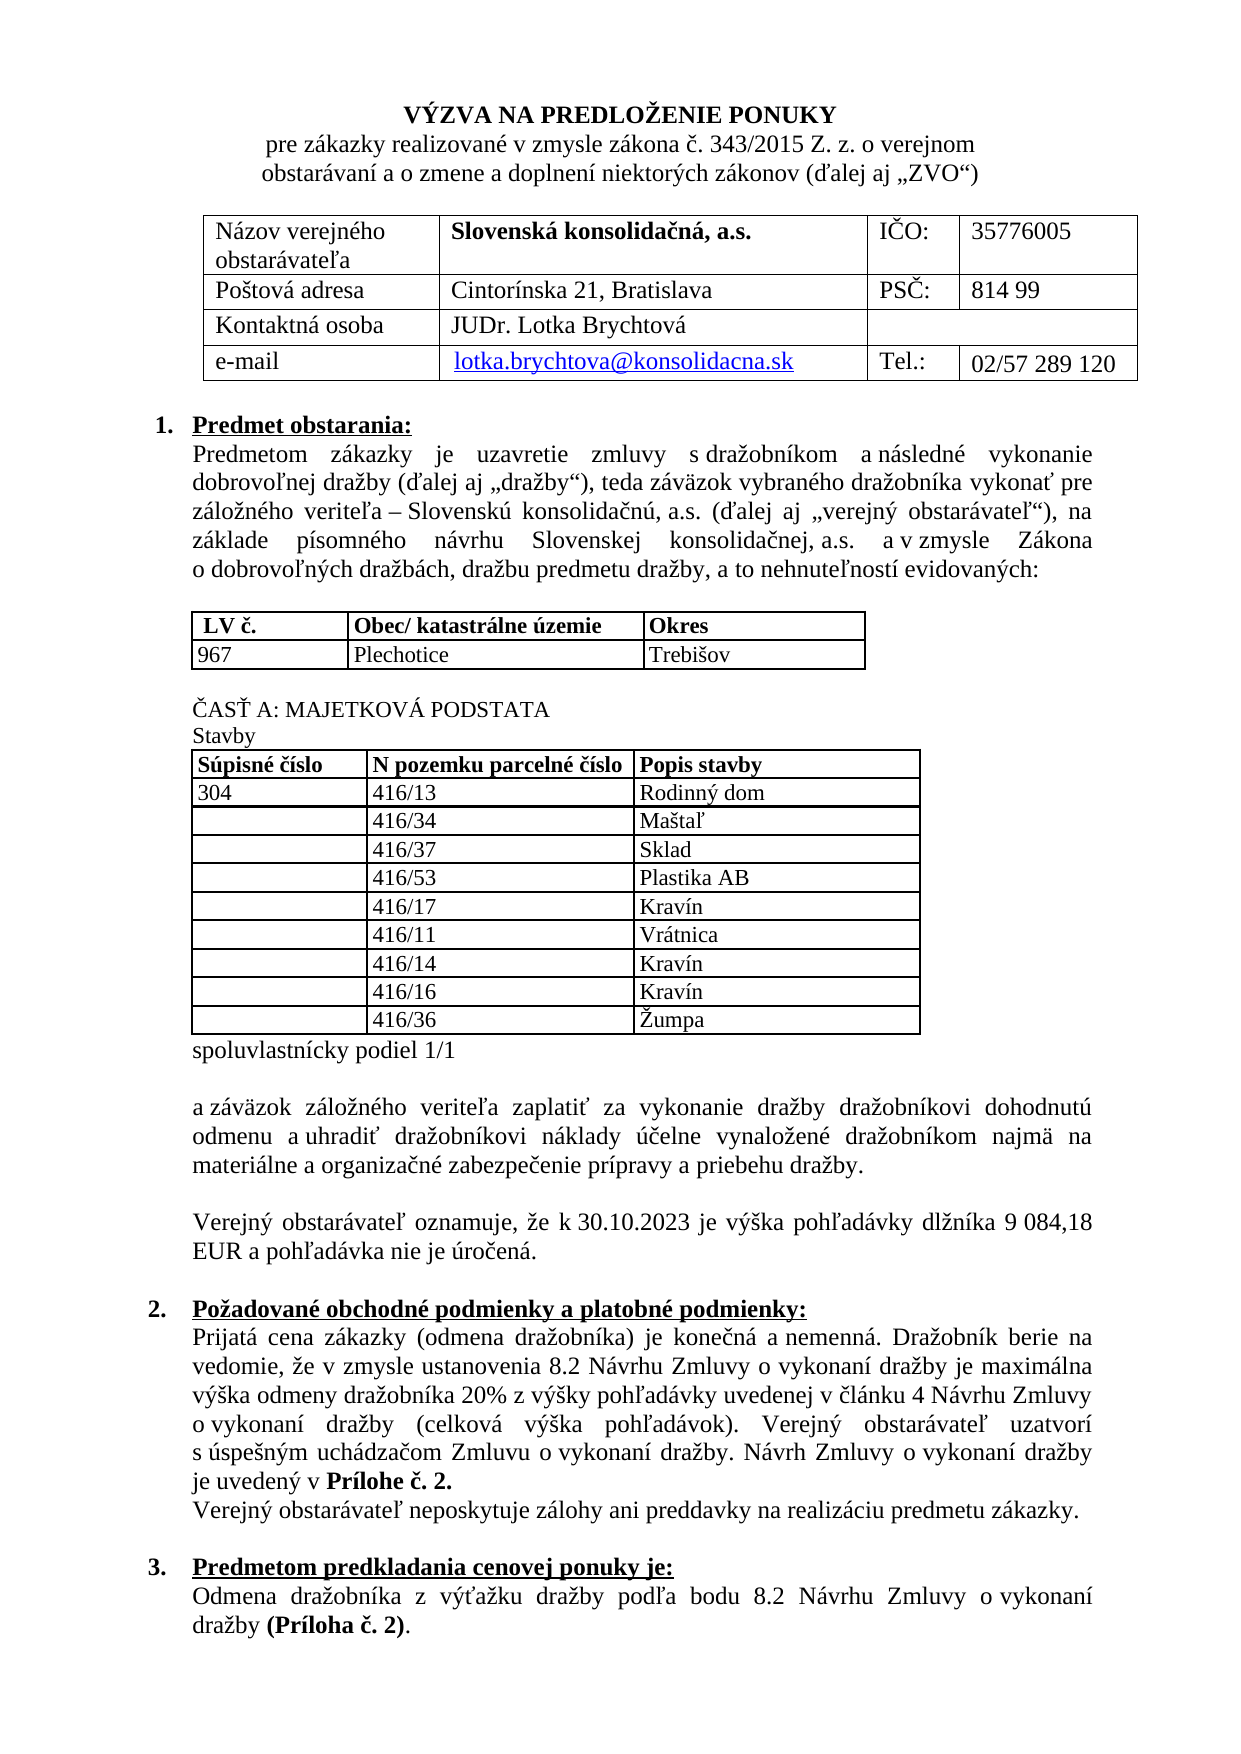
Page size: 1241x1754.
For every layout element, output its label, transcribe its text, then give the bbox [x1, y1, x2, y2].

table_cell [193, 1007, 366, 1033]
table_header Slovenská konsolidačná, a.s. [440, 216, 867, 274]
table_cell 814 99 [960, 275, 1137, 309]
table_cell 304 [193, 779, 366, 805]
text obstarávaní a o zmene a doplnení niektorých zákonov (ďalej aj „ZVO“) [148, 158, 1092, 187]
table_cell 416/36 [368, 1007, 633, 1033]
list Predmetom predkladania cenovej ponuky je: [148, 1552, 1092, 1581]
table_cell Trebišov [645, 641, 864, 667]
table_cell [193, 808, 366, 834]
table_cell Plastika AB [635, 864, 919, 891]
table_header Súpisné číslo [193, 751, 366, 777]
table_cell Žumpa [635, 1007, 919, 1033]
table_cell Cintorínska 21, Bratislava [440, 275, 867, 309]
table_cell 416/17 [368, 893, 633, 919]
table_cell [868, 310, 960, 345]
text VÝZVA NA PREDLOŽENIE PONUKY [148, 100, 1092, 129]
text Predmetom zákazky je uzavretie zmluvy s dražobníkom a následné vykonanie dobrovoľnej dražby (ďalej aj „dražby“), teda záväzok vybraného dražobníka vykonať pre záložného veriteľa – Slovenskú konsolidačnú, a.s. (ďalej aj „verejný obstarávateľ“), na základe písomného návrhu Slovenskej konsolidačnej, a.s. a v zmysle Zákona o dobrovoľných dražbách, dražbu predmetu dražby, a to nehnuteľností evidovaných: [192, 439, 1092, 582]
table_cell Rodinný dom [635, 779, 919, 805]
table_cell 02/57 289 120 [960, 346, 1137, 380]
table_cell PSČ: [868, 275, 959, 309]
table_cell 967 [193, 641, 347, 667]
table_header N pozemku parcelné číslo [368, 751, 633, 777]
table_cell Kravín [635, 978, 919, 1004]
text Prijatá cena zákazky (odmena dražobníka) je konečná a nemenná. Dražobník berie na vedomie, že v zmysle ustanovenia 8.2 Návrhu Zmluvy o vykonaní dražby je maximálna výška odmeny dražobníka 20% z výšky pohľadávky uvedenej v článku 4 Návrhu Zmluvy o vykonaní dražby (celková výška pohľadávok). Verejný obstarávateľ uzatvorí s úspešným uchádzačom Zmluvu o vykonaní dražby. Návrh Zmluvy o vykonaní dražby je uvedený v Prílohe č. 2. [192, 1322, 1092, 1495]
table_header LV č. [193, 613, 347, 639]
table_cell [193, 893, 366, 919]
table_cell [193, 921, 366, 948]
text ČASŤ A: MAJETKOVÁ PODSTATA [192, 696, 1092, 722]
table_cell 416/16 [368, 978, 633, 1004]
table_cell Maštaľ [635, 808, 919, 834]
table_cell 416/53 [368, 864, 633, 891]
table_header IČO: [868, 216, 959, 274]
table_cell 416/37 [368, 836, 633, 862]
table_cell 416/13 [368, 779, 633, 805]
table_cell lotka.brychtova@konsolidacna.sk [440, 346, 867, 380]
table_cell 416/14 [368, 950, 633, 976]
text Verejný obstarávateľ oznamuje, že k 30.10.2023 je výška pohľadávky dlžníka 9 084,18 EUR a pohľadávka nie je úročená. [192, 1207, 1092, 1265]
text a záväzok záložného veriteľa zaplatiť za vykonanie dražby dražobníkovi dohodnutú odmenu a uhradiť dražobníkovi náklady účelne vynaložené dražobníkom najmä na materiálne a organizačné zabezpečenie prípravy a priebehu dražby. [192, 1092, 1092, 1179]
table_cell Plechotice [349, 641, 643, 667]
table_cell Vrátnica [635, 921, 919, 948]
table_cell Poštová adresa [204, 275, 439, 309]
text spoluvlastnícky podiel 1/1 [148, 1035, 1092, 1064]
table_cell 416/11 [368, 921, 633, 948]
text Stavby [192, 722, 1092, 748]
table_cell [193, 864, 366, 891]
table_header Popis stavby [635, 751, 919, 777]
table_cell [960, 310, 1137, 345]
table_cell JUDr. Lotka Brychtová [440, 310, 867, 345]
table_cell Kravín [635, 950, 919, 976]
text Verejný obstarávateľ neposkytuje zálohy ani preddavky na realizáciu predmetu zákazky. [192, 1495, 1092, 1524]
table_cell [193, 836, 366, 862]
table_cell e-mail [204, 346, 439, 380]
table_cell [193, 950, 366, 976]
table_cell Kontaktná osoba [204, 310, 439, 345]
table_cell Kravín [635, 893, 919, 919]
text Odmena dražobníka z výťažku dražby podľa bodu 8.2 Návrhu Zmluvy o vykonaní dražby (Príloha č. 2). [192, 1581, 1092, 1639]
list Predmet obstarania: [154, 410, 1092, 439]
table_header Obec/ katastrálne územie [349, 613, 643, 639]
table_cell 416/34 [368, 808, 633, 834]
table_cell Tel.: [868, 346, 959, 380]
table_header 35776005 [960, 216, 1137, 274]
table_header Okres [645, 613, 864, 639]
table_cell Sklad [635, 836, 919, 862]
text pre zákazky realizované v zmysle zákona č. 343/2015 Z. z. o verejnom [148, 129, 1092, 158]
table_header Názov verejného obstarávateľa [204, 216, 439, 274]
table_cell [193, 978, 366, 1004]
list Požadované obchodné podmienky a platobné podmienky: [148, 1294, 1092, 1322]
